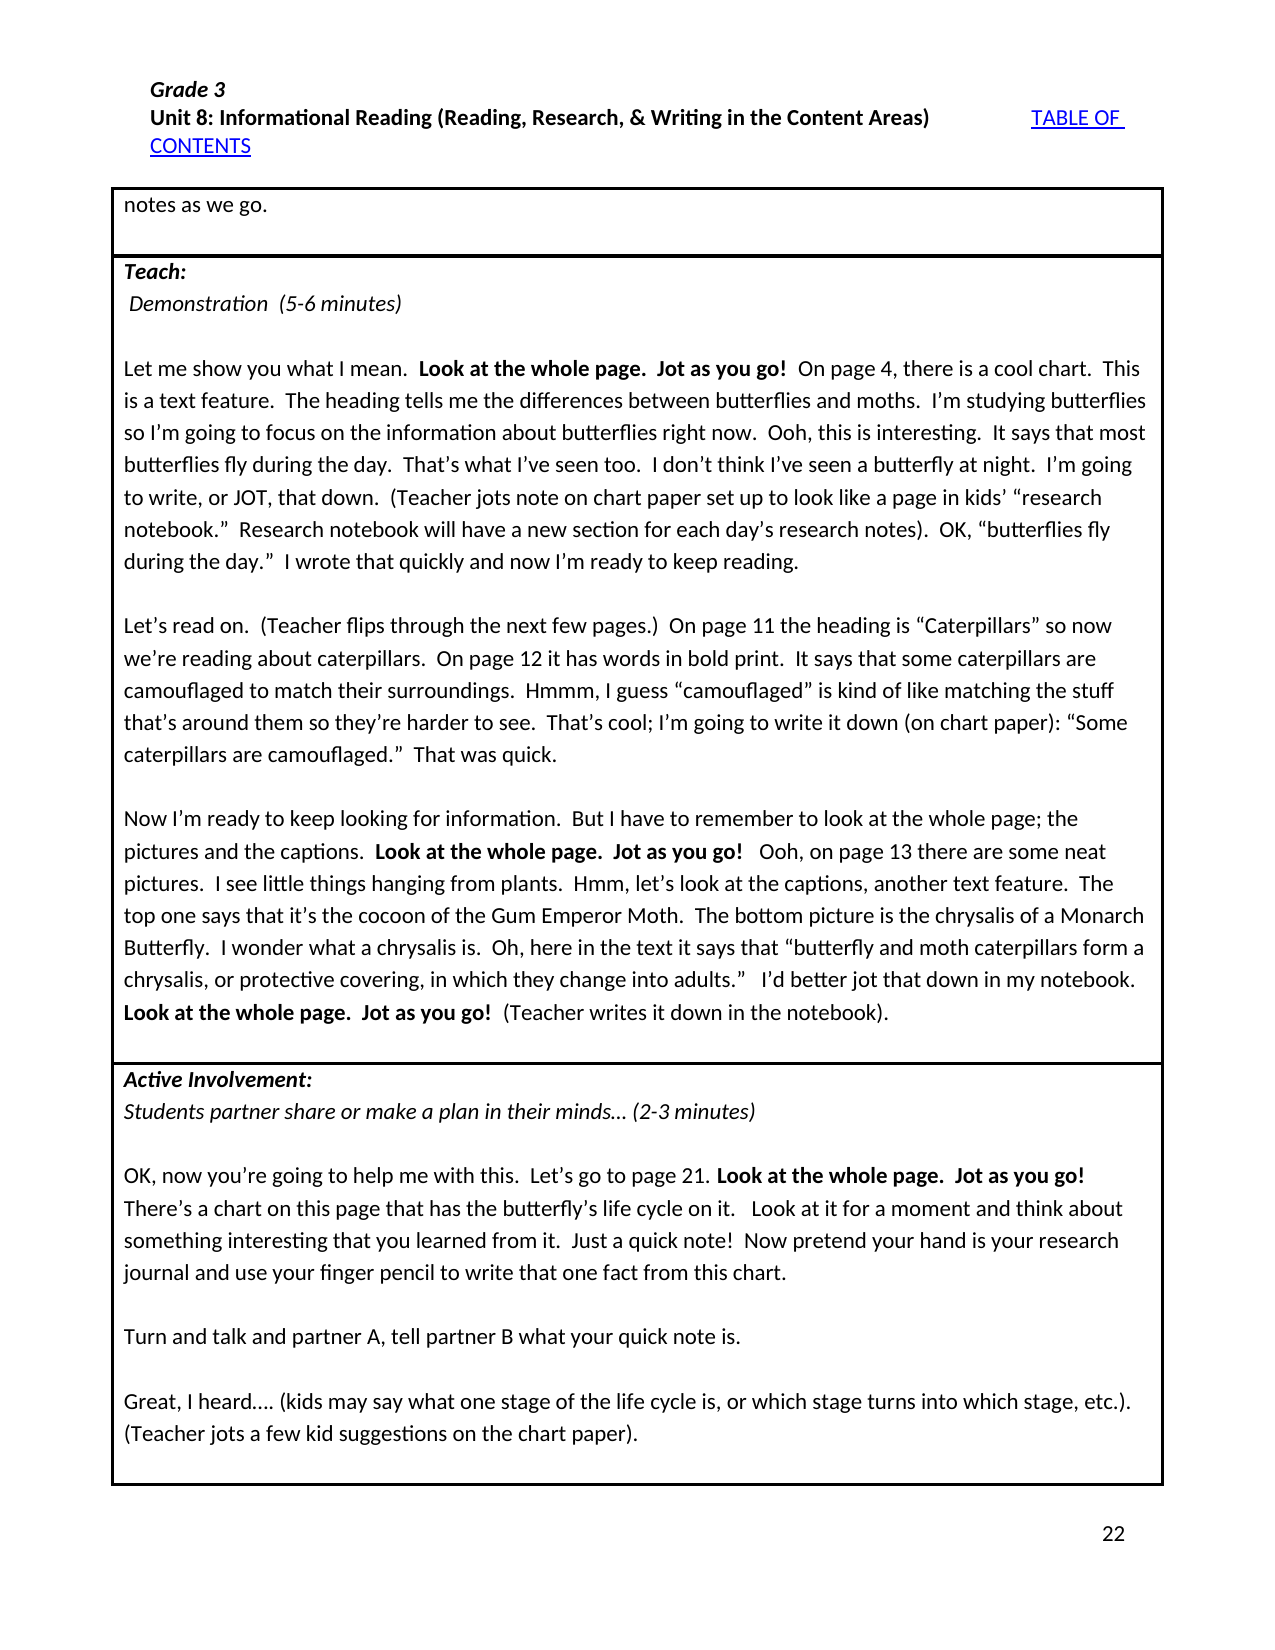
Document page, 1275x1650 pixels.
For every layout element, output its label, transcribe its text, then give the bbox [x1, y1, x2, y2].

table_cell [114, 190, 1161, 254]
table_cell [114, 1065, 1161, 1483]
table_cell Teach: Demonstration (5-6 minutes) Let me show you what I mean. Look at the whole page. Jot as you go! On page 4, there is a cool chart. This is a text feature. The heading tells me the differences between butterflies and moths. I’m studying butterflies so I’m going to focus on the information about butterflies right now. Ooh, this is interesting. It says that most butterflies fly during the day. That’s what I’ve seen too. I don’t think I’ve seen a butterfly at night. I’m going to write, or JOT, that down. (Teacher jots note on chart paper set up to look like a page in kids’ “research notebook.” Research notebook will have a new section for each day’s research notes). OK, “butterflies fly during the day.” I wrote that quickly and now I’m ready to keep reading. Let’s read on. (Teacher flips through the next few pages.) On page 11 the heading is “Caterpillars” so now we’re reading about caterpillars. On page 12 it has words in bold print. It says that some caterpillars are camouflaged to match their surroundings. Hmmm, I guess “camouflaged” is kind of like matching the stuff that’s around them so they’re harder to see. That’s cool; I’m going to write it down (on chart paper): “Some caterpillars are camouflaged.” That was quick. Now I’m ready to keep looking for information. But I have to remember to look at the whole page; the pictures and the captions. Look at the whole page. Jot as you go! Ooh, on page 13 there are some neat pictures. I see little things hanging from plants. Hmm, let’s look at the captions, another text feature. The top one says that it’s the cocoon of the Gum Emperor Moth. The bottom picture is the chrysalis of a Monarch Butterfly. I wonder what a chrysalis is. Oh, here in the text it says that “butterfly and moth caterpillars form a chrysalis, or protective covering, in which they change into adults.” I’d better jot that down in my notebook. Look at the whole page. Jot as you go! (Teacher writes it down in the notebook). [114, 258, 1161, 1062]
